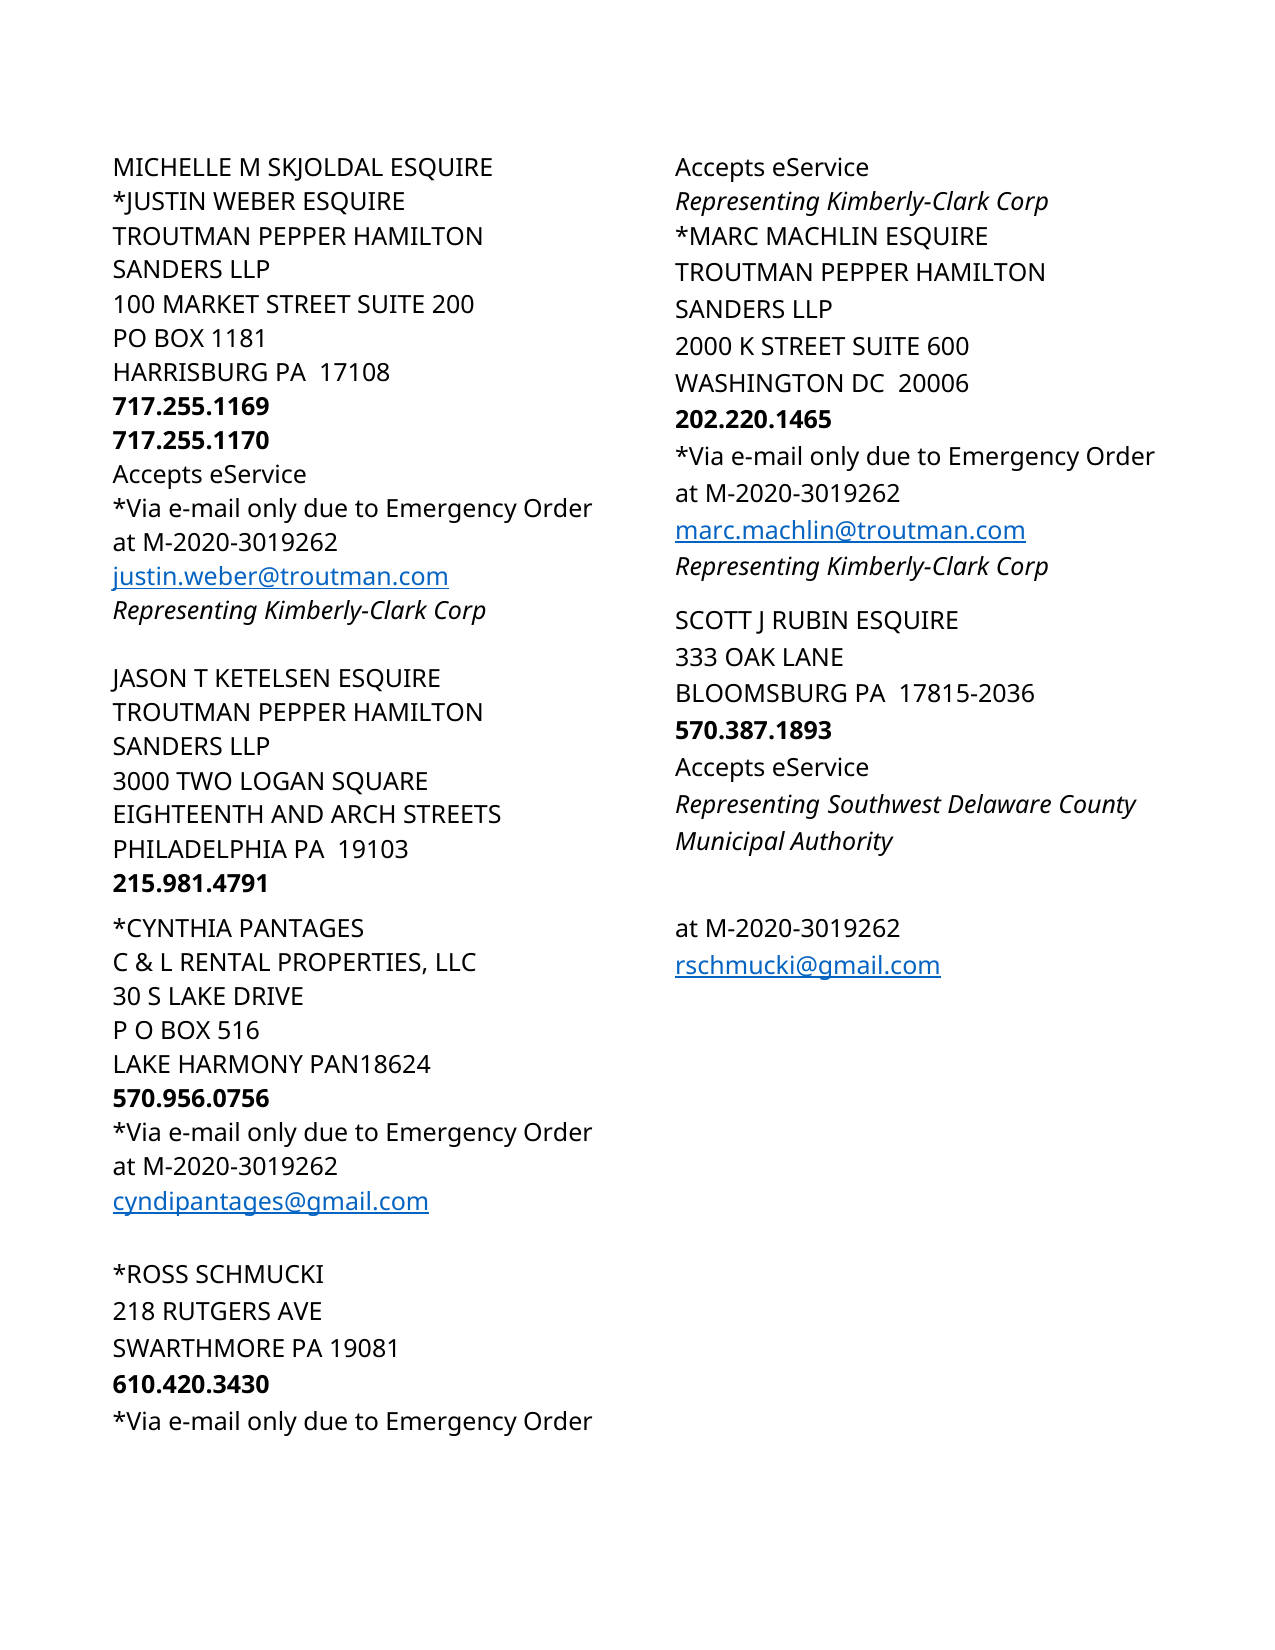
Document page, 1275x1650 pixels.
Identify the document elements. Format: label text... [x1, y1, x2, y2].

text C & L RENTAL PROPERTIES, LLC [112, 945, 600, 979]
text P O BOX 516 [112, 1013, 600, 1047]
text LAKE HARMONY PAN18624 [112, 1047, 600, 1081]
text *CYNTHIA PANTAGES [112, 911, 600, 945]
text cyndipantages@gmail.com *ROSS SCHMUCKI 218 RUTGERS AVE SWARTHMORE PA 19081 610.420.3430 *Via e-mail only due to Emergency Order at M-2020-3019262 rschmucki@gmail.com*EDWARD CLARK JR TREASURE LAKE PROPERTY OWNERS ASSOCIATION 13 TREASURE LAKE DUBOIS PA 15801 814.371.0711 *Via e-mail only due to Emergency Order at M-2020-3019262 gm@treasurelake.us [675, 911, 1162, 981]
text 30 S LAKE DRIVE [112, 979, 600, 1013]
text *MARC MACHLIN ESQUIRE TROUTMAN PEPPER HAMILTON SANDERS LLP 2000 K STREET SUITE 600 WASHINGTON DC 20006 202.220.1465 *Via e-mail only due to Emergency Order at M-2020-3019262 marc.machlin@troutman.com Representing Kimberly-Clark Corp [675, 218, 1162, 583]
text cyndipantages@gmail.com *ROSS SCHMUCKI 218 RUTGERS AVE SWARTHMORE PA 19081 610.420.3430 *Via e-mail only due to Emergency Order at M-2020-3019262 rschmucki@gmail.com*EDWARD CLARK JR TREASURE LAKE PROPERTY OWNERS ASSOCIATION 13 TREASURE LAKE DUBOIS PA 15801 814.371.0711 *Via e-mail only due to Emergency Order at M-2020-3019262 gm@treasurelake.us [112, 1183, 600, 1438]
text SCOTT J RUBIN ESQUIRE 333 OAK LANE BLOOMSBURG PA 17815-2036 570.387.1893 Accepts eService Representing Southwest Delaware County Municipal Authority [675, 602, 1162, 857]
text 570.956.0756 *Via e-mail only due to Emergency Order at M-2020-3019262 [112, 1081, 600, 1183]
